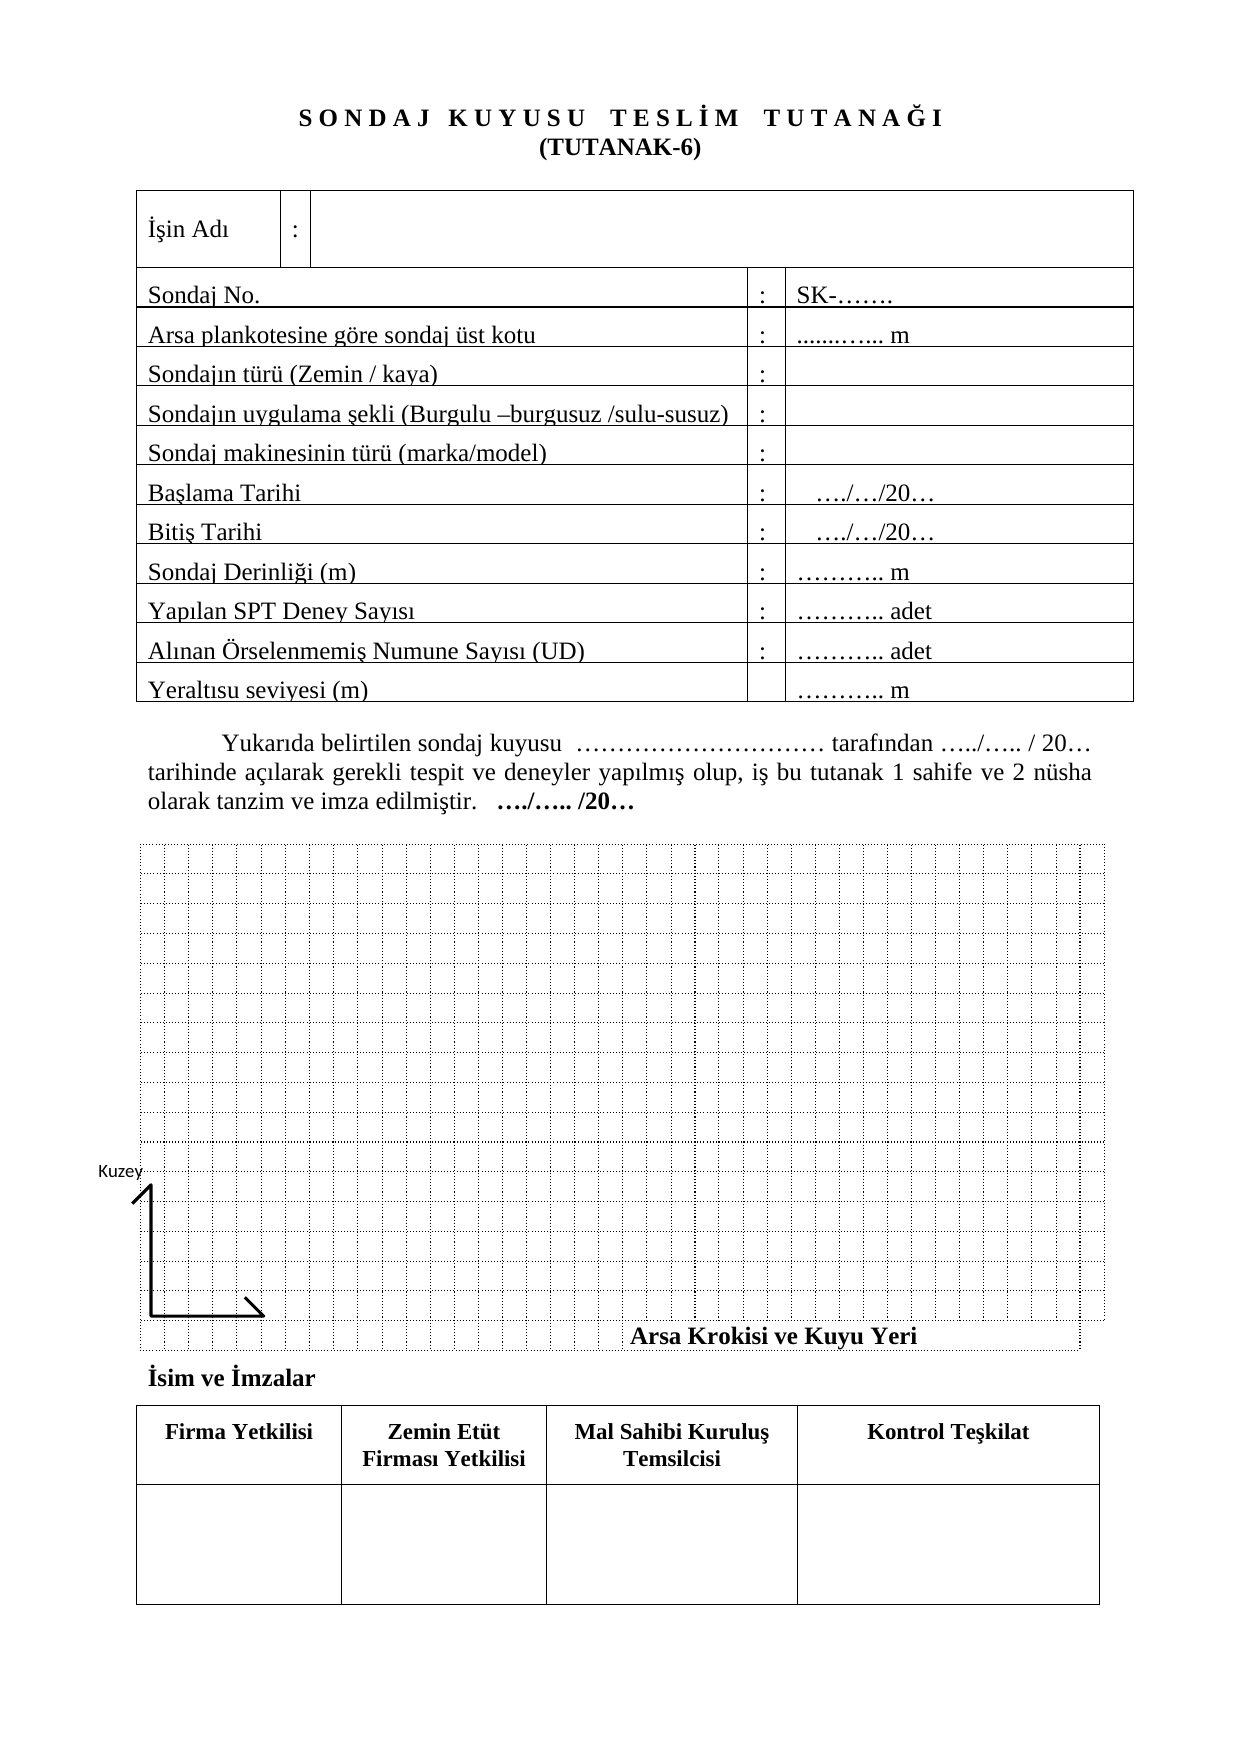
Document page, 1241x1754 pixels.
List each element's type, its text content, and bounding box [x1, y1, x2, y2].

table_cell [743, 1112, 767, 1141]
table_cell [936, 933, 960, 963]
table_cell [406, 1112, 430, 1141]
table_cell [430, 1231, 454, 1261]
table_cell [815, 903, 839, 933]
table_cell [478, 1231, 502, 1261]
text S O N D A J K U Y U S U T E S L İ M T U T A N A Ğ I [148, 103, 1093, 132]
table_cell [912, 1201, 936, 1231]
table_cell [767, 963, 791, 992]
table_cell [839, 873, 863, 903]
table_cell [599, 1141, 623, 1171]
table_cell : [748, 544, 785, 583]
table_cell [767, 1171, 791, 1201]
table_cell [382, 1022, 406, 1052]
table_cell [623, 1052, 647, 1082]
table_cell [719, 873, 743, 903]
table_cell [647, 1141, 671, 1171]
table_cell [309, 993, 333, 1022]
table_cell …./…/20… [786, 465, 1133, 504]
table_cell [623, 903, 647, 933]
table_cell [912, 963, 936, 992]
table_cell [743, 1290, 767, 1320]
table_cell [527, 1022, 551, 1052]
table_cell [743, 963, 767, 992]
table_cell [647, 963, 671, 992]
table_cell [454, 1261, 478, 1290]
table_cell [382, 933, 406, 963]
table_cell [140, 963, 164, 992]
table_cell [767, 1290, 791, 1320]
table_cell [334, 903, 358, 933]
table_cell [261, 1231, 285, 1261]
table_cell [140, 1082, 164, 1112]
table_cell [743, 873, 767, 903]
table_header [358, 844, 382, 873]
table_cell [936, 1171, 960, 1201]
table_header [863, 844, 887, 873]
table_cell [888, 1261, 912, 1290]
table_cell [551, 1171, 574, 1201]
table_cell [791, 1290, 815, 1320]
table_header [430, 844, 454, 873]
table_cell [503, 1052, 527, 1082]
table_header [189, 844, 213, 873]
table_cell [767, 1201, 791, 1231]
table_cell [551, 873, 574, 903]
table_cell [165, 1112, 189, 1141]
table_cell [912, 1082, 936, 1112]
table_cell …./…/20… [786, 505, 1133, 543]
table_cell [575, 1320, 599, 1350]
table_cell [140, 1201, 149, 1231]
table_cell [285, 963, 309, 992]
table_cell [863, 993, 887, 1022]
table_cell [382, 1231, 406, 1261]
table_cell Arsa plankotesine göre sondaj üst kotu [137, 308, 747, 346]
table_cell [575, 933, 599, 963]
table_cell [237, 993, 261, 1022]
table_cell [791, 1141, 815, 1171]
table_cell [1032, 993, 1056, 1022]
table_cell [647, 933, 671, 963]
table_cell [382, 873, 406, 903]
table_header [623, 844, 647, 873]
table_cell [863, 1052, 887, 1082]
table_header [140, 844, 164, 873]
table_cell [430, 1052, 454, 1082]
table_header [984, 844, 1008, 873]
table_cell : [748, 426, 785, 464]
table_cell [309, 1022, 333, 1052]
table_cell [791, 1052, 815, 1082]
table_cell [599, 1290, 623, 1320]
table_cell [671, 1141, 695, 1171]
table_cell [1080, 1231, 1104, 1261]
table_cell [454, 1082, 478, 1112]
table_cell [1008, 1231, 1032, 1261]
table_cell [599, 1171, 623, 1201]
table_header [213, 844, 237, 873]
table_cell [671, 1261, 695, 1290]
table_cell [599, 1201, 623, 1231]
table_cell [623, 1290, 647, 1320]
table_cell [888, 1022, 912, 1052]
table_cell [334, 1141, 358, 1171]
table_cell [478, 1320, 502, 1350]
table_header [1008, 844, 1032, 873]
table_cell [815, 1022, 839, 1052]
table_header : [281, 191, 310, 267]
table_cell [984, 1290, 1008, 1320]
table_cell [478, 993, 502, 1022]
table_cell [527, 1201, 551, 1231]
table_cell [358, 1052, 382, 1082]
table_cell [140, 1261, 149, 1290]
table_cell [815, 1231, 839, 1261]
table_cell [791, 1022, 815, 1052]
table_cell [575, 1112, 599, 1141]
table_cell [1056, 933, 1080, 963]
table_cell : [748, 465, 785, 504]
table_cell [719, 963, 743, 992]
table_cell [309, 933, 333, 963]
table_cell [839, 1022, 863, 1052]
table_cell [599, 1231, 623, 1261]
table_cell [815, 1201, 839, 1231]
table_cell [165, 1320, 189, 1350]
table_cell [863, 1201, 887, 1231]
table_cell [406, 1290, 430, 1320]
table_cell [623, 1022, 647, 1052]
table_cell [358, 903, 382, 933]
table_cell [623, 873, 647, 903]
table_cell [165, 1261, 189, 1290]
table_cell [647, 993, 671, 1022]
table_cell [719, 1052, 743, 1082]
table_cell [1008, 873, 1032, 903]
table_cell [575, 1231, 599, 1261]
table_cell [430, 1171, 454, 1201]
table_cell [478, 963, 502, 992]
table_cell [237, 903, 261, 933]
table_cell [334, 1082, 358, 1112]
table_cell [478, 873, 502, 903]
table_cell [237, 1171, 261, 1201]
table_cell [671, 1231, 695, 1261]
table_cell [406, 873, 430, 903]
table_cell [358, 963, 382, 992]
table_cell [575, 1201, 599, 1231]
table_cell [547, 1485, 797, 1604]
table_cell [261, 993, 285, 1022]
table_cell [285, 1231, 309, 1261]
table_cell [334, 1022, 358, 1052]
table_cell [358, 1231, 382, 1261]
text (TUTANAK-6) [148, 132, 1093, 161]
table_cell [153, 1261, 164, 1290]
table_cell [503, 1320, 527, 1350]
table_cell [261, 1022, 285, 1052]
table_cell Sondajın uygulama şekli (Burgulu –burgusuz /sulu-susuz) [137, 386, 747, 425]
table_cell [960, 1082, 984, 1112]
table_cell [671, 993, 695, 1022]
table_cell [888, 933, 912, 963]
table_cell [406, 1261, 430, 1290]
table_cell [140, 1141, 164, 1171]
table_cell [599, 963, 623, 992]
table_cell [960, 903, 984, 933]
table_cell [334, 1112, 358, 1141]
table_cell [309, 1231, 333, 1261]
table_cell [912, 1290, 936, 1320]
table_cell [1008, 1022, 1032, 1052]
table_cell : [748, 386, 785, 425]
table_cell [1080, 1141, 1104, 1171]
table_cell [285, 1082, 309, 1112]
table_header [1080, 844, 1104, 873]
table_cell [334, 1052, 358, 1082]
table_cell : [748, 584, 785, 622]
table_cell [503, 873, 527, 903]
table_cell [309, 903, 333, 933]
table_cell [503, 1261, 527, 1290]
table_cell [454, 963, 478, 992]
table_cell : [748, 268, 785, 306]
table_header [406, 844, 430, 873]
table_cell [839, 933, 863, 963]
table_cell [984, 1171, 1008, 1201]
table_cell ……….. adet [786, 584, 1133, 622]
table_cell [1032, 1261, 1056, 1290]
table_cell [503, 933, 527, 963]
table_cell [430, 1141, 454, 1171]
table_cell [213, 1141, 237, 1171]
table_cell [960, 1052, 984, 1082]
table_cell [984, 933, 1008, 963]
table_cell [1032, 1022, 1056, 1052]
table_cell [719, 1141, 743, 1171]
table_cell [1032, 1052, 1056, 1082]
table_cell [623, 1261, 647, 1290]
table_cell [551, 993, 574, 1022]
table_cell [478, 1171, 502, 1201]
table_cell [575, 1171, 599, 1201]
table_cell [575, 1052, 599, 1082]
table_cell [960, 873, 984, 903]
table_cell [213, 1082, 237, 1112]
table_cell [1056, 1082, 1080, 1112]
table_cell [334, 1320, 358, 1350]
table_cell [647, 1231, 671, 1261]
table_cell [430, 933, 454, 963]
table_cell [912, 1052, 936, 1082]
table_cell [430, 1261, 454, 1290]
table_cell [285, 933, 309, 963]
table_cell [695, 993, 719, 1022]
table_header [503, 844, 527, 873]
table_cell [719, 1261, 743, 1290]
table_cell [527, 933, 551, 963]
table_cell [527, 1052, 551, 1082]
table_cell [1056, 1171, 1080, 1201]
table_cell [575, 963, 599, 992]
table_cell [839, 963, 863, 992]
table_cell [1008, 1290, 1032, 1320]
table_cell [382, 1082, 406, 1112]
table_cell [285, 903, 309, 933]
table_cell [695, 903, 719, 933]
table_cell [165, 993, 189, 1022]
table_cell [839, 1261, 863, 1290]
table_cell [503, 1171, 527, 1201]
text İsim ve İmzalar [148, 1363, 1093, 1392]
table_cell [551, 1141, 574, 1171]
table_cell [285, 1320, 309, 1350]
table_cell [454, 1290, 478, 1320]
table_cell [165, 1171, 189, 1201]
table_cell [984, 1112, 1008, 1141]
table_cell [1008, 933, 1032, 963]
table_cell [1080, 1082, 1104, 1112]
table_cell [334, 1261, 358, 1290]
table_cell [285, 1022, 309, 1052]
table_cell [1032, 1231, 1056, 1261]
table_header [527, 844, 551, 873]
table_cell [695, 1171, 719, 1201]
table_cell [719, 993, 743, 1022]
table_cell [285, 873, 309, 903]
table_cell [863, 1022, 887, 1052]
table_cell [334, 963, 358, 992]
table_cell [599, 993, 623, 1022]
table_cell [647, 1201, 671, 1231]
table_cell [1008, 1112, 1032, 1141]
table_cell [719, 903, 743, 933]
table_cell [430, 993, 454, 1022]
table_cell [527, 1141, 551, 1171]
table_cell [695, 1022, 719, 1052]
table_cell [165, 933, 189, 963]
table_cell [382, 993, 406, 1022]
table_cell [189, 1201, 213, 1231]
table_cell [527, 873, 551, 903]
table_cell [936, 873, 960, 903]
table_cell [599, 1112, 623, 1141]
table_header [719, 844, 743, 873]
table_cell [695, 1141, 719, 1171]
table_cell [960, 1231, 984, 1261]
table_cell [1032, 1201, 1056, 1231]
table_cell [454, 1052, 478, 1082]
table_header [599, 844, 623, 873]
table_header [311, 191, 1133, 267]
table_cell [406, 1201, 430, 1231]
table_cell [1056, 993, 1080, 1022]
table_cell [165, 1082, 189, 1112]
table_cell [743, 933, 767, 963]
table_cell [165, 1201, 189, 1231]
table_cell [815, 1082, 839, 1112]
table_cell [719, 1022, 743, 1052]
table_cell [237, 873, 261, 903]
table_cell [1080, 1171, 1104, 1201]
table_cell [189, 1290, 213, 1314]
table_header [237, 844, 261, 873]
table_cell [1008, 963, 1032, 992]
table_cell Yapılan SPT Deney Sayısı [137, 584, 747, 622]
table_cell [767, 1141, 791, 1171]
table_cell [671, 873, 695, 903]
table_cell [743, 1201, 767, 1231]
table_cell [140, 993, 164, 1022]
table_cell [695, 873, 719, 903]
table_cell [695, 933, 719, 963]
table_header [575, 844, 599, 873]
table_header Zemin Etüt Firması Yetkilisi [342, 1406, 546, 1483]
table_cell [1080, 1052, 1104, 1082]
table_cell [767, 1231, 791, 1261]
table_cell [503, 1231, 527, 1261]
table_cell [695, 963, 719, 992]
table_cell [839, 903, 863, 933]
table_cell [863, 903, 887, 933]
table_cell [767, 873, 791, 903]
table_cell [140, 1171, 164, 1201]
table_cell [888, 1141, 912, 1171]
table_cell [863, 963, 887, 992]
table_cell [839, 1112, 863, 1141]
table_cell [863, 1171, 887, 1201]
table_cell [406, 963, 430, 992]
table_cell [984, 903, 1008, 933]
table_cell [551, 1022, 574, 1052]
table_cell [767, 903, 791, 933]
table_cell [285, 1261, 309, 1290]
table_cell [140, 1112, 164, 1141]
table_cell [478, 1141, 502, 1171]
table_cell [1056, 1052, 1080, 1082]
table_cell [309, 873, 333, 903]
table_cell ……….. adet [786, 623, 1133, 662]
table_cell ……….. m [786, 544, 1133, 583]
table_cell [527, 903, 551, 933]
table_cell [671, 1052, 695, 1082]
table_cell [358, 873, 382, 903]
table_header [839, 844, 863, 873]
table_cell [309, 1171, 333, 1201]
text Yukarıda belirtilen sondaj kuyusu ………………………… tarafından …../….. / 20… tarihinde açılarak gerekli tespit ve deneyler yapılmış olup, iş bu tutanak 1 sahife ve 2 nüsha olarak tanzim ve imza edilmiştir. …./….. /20… [148, 728, 1093, 815]
table_cell [189, 1141, 213, 1171]
table_cell [285, 1112, 309, 1141]
table_cell [671, 963, 695, 992]
table_cell [839, 1201, 863, 1231]
table_cell [719, 1082, 743, 1112]
table_cell [165, 1052, 189, 1082]
table_header [695, 844, 719, 873]
table_cell [334, 873, 358, 903]
table_cell [960, 993, 984, 1022]
table_cell [285, 1052, 309, 1082]
table_cell [430, 1022, 454, 1052]
table_cell Sondaj makinesinin türü (marka/model) [137, 426, 747, 464]
table_cell [503, 963, 527, 992]
table_header [791, 844, 815, 873]
table_cell [237, 1201, 261, 1231]
table_cell ……….. m [786, 663, 1133, 701]
table_cell [237, 1082, 261, 1112]
table_cell [478, 1290, 502, 1320]
table_cell [358, 933, 382, 963]
table_cell [912, 903, 936, 933]
table_cell [671, 1022, 695, 1052]
table_cell [888, 1082, 912, 1112]
table_cell [551, 963, 574, 992]
table_cell [984, 1052, 1008, 1082]
table_cell [695, 1052, 719, 1082]
table_cell [575, 1290, 599, 1320]
table_cell [575, 1141, 599, 1171]
table_cell [671, 1082, 695, 1112]
table_cell [791, 1261, 815, 1290]
table_header [1032, 844, 1056, 873]
table_cell [551, 903, 574, 933]
table_cell [309, 1201, 333, 1231]
table_cell [599, 903, 623, 933]
table_cell [647, 903, 671, 933]
table_cell [647, 1052, 671, 1082]
table_cell [527, 1082, 551, 1112]
table_cell [1008, 1201, 1032, 1231]
table_cell [695, 1112, 719, 1141]
table_cell [189, 1171, 213, 1201]
table_cell [719, 933, 743, 963]
table_cell [189, 933, 213, 963]
table_cell [153, 1231, 164, 1261]
table_cell [671, 1201, 695, 1231]
table_cell [406, 933, 430, 963]
table_cell [936, 1261, 960, 1290]
table_cell [165, 963, 189, 992]
table_cell [743, 1082, 767, 1112]
table_cell [960, 963, 984, 992]
table_cell [936, 1141, 960, 1171]
table_cell [358, 1171, 382, 1201]
table_cell [213, 1231, 237, 1261]
table_cell [213, 1171, 237, 1201]
table_cell [358, 1320, 382, 1350]
table_cell [671, 1112, 695, 1141]
table_cell [1032, 1171, 1056, 1201]
table_cell [430, 873, 454, 903]
table_cell [863, 1231, 887, 1261]
table_cell [165, 1290, 189, 1314]
table_cell [743, 993, 767, 1022]
table_cell [888, 1231, 912, 1261]
table_cell [261, 1141, 285, 1171]
table_cell [936, 1052, 960, 1082]
table_cell [647, 1022, 671, 1052]
table_cell [406, 1022, 430, 1052]
table_cell [406, 1082, 430, 1112]
table_cell [1080, 1022, 1104, 1052]
table_cell [406, 1141, 430, 1171]
table_cell : [748, 308, 785, 346]
table_cell : [748, 623, 785, 662]
table_cell [912, 993, 936, 1022]
table_cell [839, 1231, 863, 1261]
table_cell [165, 1231, 189, 1261]
table_cell [309, 1141, 333, 1171]
table_cell [912, 1022, 936, 1052]
table_cell [237, 1261, 261, 1290]
table_cell [888, 873, 912, 903]
table_cell [767, 1052, 791, 1082]
table_cell [1032, 1082, 1056, 1112]
table_cell [334, 993, 358, 1022]
table_cell [815, 1290, 839, 1320]
table_cell [839, 1141, 863, 1171]
table_cell [786, 426, 1133, 464]
table_cell [382, 1052, 406, 1082]
table_cell [984, 1022, 1008, 1052]
table_cell [936, 1201, 960, 1231]
table_cell [912, 1141, 936, 1171]
table_cell [671, 1171, 695, 1201]
table_cell [261, 1082, 285, 1112]
table_cell [888, 993, 912, 1022]
table_cell [936, 1290, 960, 1320]
table_cell [454, 1320, 478, 1350]
table_cell [165, 903, 189, 933]
table_cell [839, 1052, 863, 1082]
table_cell [551, 1290, 574, 1320]
table_cell [261, 1290, 285, 1320]
table_cell [1056, 1022, 1080, 1052]
table_cell [261, 1112, 285, 1141]
table_cell [527, 1261, 551, 1290]
table_cell [334, 933, 358, 963]
table_cell [454, 1231, 478, 1261]
table_cell [527, 1320, 551, 1350]
table_cell [936, 903, 960, 933]
table_cell [695, 1201, 719, 1231]
table_cell [575, 1022, 599, 1052]
table_cell [309, 1052, 333, 1082]
table_cell [1080, 933, 1104, 963]
table_cell [984, 1141, 1008, 1171]
table_cell [285, 1171, 309, 1201]
table_cell [791, 933, 815, 963]
table_cell [815, 1112, 839, 1141]
table_cell [140, 933, 164, 963]
table_cell [1056, 1112, 1080, 1141]
table_cell [454, 993, 478, 1022]
table_cell [454, 1171, 478, 1201]
table_cell Alınan Örselenmemiş Numune Sayısı (UD) [137, 623, 747, 662]
table_cell [551, 1201, 574, 1231]
table_cell [285, 1141, 309, 1171]
table_cell [454, 1201, 478, 1231]
table_cell [285, 1290, 309, 1320]
table_cell [599, 1052, 623, 1082]
table_cell [719, 1290, 743, 1320]
table_cell [309, 1261, 333, 1290]
table_cell [575, 903, 599, 933]
table_cell [430, 1082, 454, 1112]
table_cell [261, 873, 285, 903]
table_cell [984, 1231, 1008, 1261]
table_cell [839, 993, 863, 1022]
table_cell [503, 903, 527, 933]
table_cell [1080, 1201, 1104, 1231]
table_cell [358, 1112, 382, 1141]
table_cell [309, 1082, 333, 1112]
table_cell [984, 963, 1008, 992]
table_cell [189, 963, 213, 992]
table_cell [454, 1112, 478, 1141]
table_cell [798, 1485, 1099, 1604]
table_cell [575, 1261, 599, 1290]
table_cell [791, 1112, 815, 1141]
table_header [165, 844, 189, 873]
table_cell [261, 1171, 285, 1201]
table_cell [358, 1141, 382, 1171]
table_cell [1080, 963, 1104, 992]
table_cell [285, 1201, 309, 1231]
table_cell [863, 1141, 887, 1171]
table_cell [888, 903, 912, 933]
table_cell [671, 903, 695, 933]
table_cell [213, 873, 237, 903]
table_cell [503, 1082, 527, 1112]
table_cell [575, 873, 599, 903]
table_cell [237, 963, 261, 992]
table_header [309, 844, 333, 873]
table_cell [960, 1022, 984, 1052]
table_cell [815, 1261, 839, 1290]
table_cell [527, 993, 551, 1022]
table_cell [839, 1082, 863, 1112]
table_cell [743, 903, 767, 933]
table_cell [478, 1052, 502, 1082]
table_cell [647, 1290, 671, 1320]
table_cell [815, 1171, 839, 1201]
table_cell [767, 1261, 791, 1290]
table_cell [382, 963, 406, 992]
table_cell Arsa Krokisi ve Kuyu Yeri [623, 1320, 1080, 1350]
table_cell [1080, 1261, 1104, 1290]
table_cell [551, 1231, 574, 1261]
table_header [261, 844, 285, 873]
table_header [1056, 844, 1080, 873]
table_cell [888, 1052, 912, 1082]
table_header [285, 844, 309, 873]
table_cell [213, 1112, 237, 1141]
table_cell [213, 1201, 237, 1231]
table_cell [888, 963, 912, 992]
table_cell [767, 1022, 791, 1052]
table_cell [478, 1261, 502, 1290]
table_cell [551, 1082, 574, 1112]
table_cell [1008, 993, 1032, 1022]
table_cell [454, 873, 478, 903]
table_cell [912, 1231, 936, 1261]
table_cell [140, 1022, 164, 1052]
table_cell [309, 1320, 333, 1350]
table_cell [960, 1201, 984, 1231]
table_cell [936, 1022, 960, 1052]
table_cell : [748, 347, 785, 385]
table_cell [912, 873, 936, 903]
table_cell [647, 1082, 671, 1112]
table_cell [551, 1320, 574, 1350]
table_cell [1080, 873, 1104, 903]
table_cell [1008, 903, 1032, 933]
table_cell [786, 347, 1133, 385]
table_cell [406, 903, 430, 933]
table_cell [671, 1290, 695, 1320]
table_cell [786, 386, 1133, 425]
table_cell [358, 1261, 382, 1290]
table_cell [213, 993, 237, 1022]
table_cell [623, 1112, 647, 1141]
table_cell [213, 933, 237, 963]
table_cell [791, 903, 815, 933]
table_cell [1008, 1261, 1032, 1290]
table_header [936, 844, 960, 873]
table_cell Sondajın türü (Zemin / kaya) [137, 347, 747, 385]
table_cell [406, 1171, 430, 1201]
table_cell [815, 993, 839, 1022]
table_cell [140, 903, 164, 933]
table_cell [1056, 1290, 1080, 1320]
table_cell [647, 1171, 671, 1201]
table_cell [165, 1022, 189, 1052]
table_cell [551, 1112, 574, 1141]
table_cell [285, 993, 309, 1022]
table_cell [189, 873, 213, 903]
table_cell [189, 1231, 213, 1261]
table_cell [719, 1171, 743, 1201]
table_cell [767, 993, 791, 1022]
table_cell [815, 873, 839, 903]
table_header [767, 844, 791, 873]
table_cell [599, 1320, 623, 1350]
table_cell [936, 993, 960, 1022]
table_cell [936, 1112, 960, 1141]
table_cell [430, 1201, 454, 1231]
table_cell [261, 1201, 285, 1231]
table_cell [454, 1141, 478, 1171]
table_cell [140, 1231, 149, 1261]
table_header [334, 844, 358, 873]
table_cell [213, 1052, 237, 1082]
table_cell [1056, 963, 1080, 992]
table_cell [213, 1261, 237, 1290]
table_cell [406, 1052, 430, 1082]
table_cell [358, 993, 382, 1022]
table_cell Sondaj Derinliği (m) [137, 544, 747, 583]
table_cell [165, 1141, 189, 1171]
table_cell [551, 1052, 574, 1082]
table_cell [743, 1231, 767, 1261]
table_cell [791, 963, 815, 992]
table_cell [936, 963, 960, 992]
table_header [551, 844, 574, 873]
table_cell [815, 1141, 839, 1171]
table_cell [863, 1261, 887, 1290]
table_cell [261, 1320, 285, 1350]
table_header [743, 844, 767, 873]
table_cell [791, 1082, 815, 1112]
table_cell [695, 1290, 719, 1320]
table_cell [815, 1052, 839, 1082]
table_cell [140, 1290, 164, 1320]
table_cell [575, 1082, 599, 1112]
table_cell [984, 1201, 1008, 1231]
table_cell [1056, 873, 1080, 903]
table_cell [1056, 1201, 1080, 1231]
table_cell Bitiş Tarihi [137, 505, 747, 543]
table_cell [478, 1112, 502, 1141]
table_cell [213, 963, 237, 992]
table_cell [912, 1261, 936, 1290]
table_cell [748, 663, 785, 701]
table_cell [137, 1485, 341, 1604]
table_cell Sondaj No. [137, 268, 747, 306]
table_header [815, 844, 839, 873]
table_cell [912, 1171, 936, 1201]
table_cell [647, 1261, 671, 1290]
table_cell [503, 1201, 527, 1231]
table_cell [888, 1201, 912, 1231]
table_cell [791, 873, 815, 903]
table_cell [358, 1022, 382, 1052]
table_cell [334, 1290, 358, 1320]
table_cell [382, 903, 406, 933]
table_cell [743, 1052, 767, 1082]
table_cell [527, 1290, 551, 1320]
table_cell [1056, 1141, 1080, 1171]
table_cell [406, 1231, 430, 1261]
table_cell [599, 873, 623, 903]
table_cell [1032, 963, 1056, 992]
table_cell [623, 1171, 647, 1201]
table_cell [213, 903, 237, 933]
table_cell [960, 1141, 984, 1171]
table_cell [478, 1082, 502, 1112]
table_cell [430, 1320, 454, 1350]
table_cell [623, 933, 647, 963]
table_cell [237, 1231, 261, 1261]
table_cell [478, 933, 502, 963]
table_cell [189, 993, 213, 1022]
table_cell [623, 1231, 647, 1261]
table_header [647, 844, 671, 873]
table_cell [960, 1290, 984, 1320]
table_cell [382, 1201, 406, 1231]
table_header Kontrol Teşkilat [798, 1406, 1099, 1483]
table_cell [791, 993, 815, 1022]
table_cell [936, 1231, 960, 1261]
table_cell [261, 933, 285, 963]
table_cell .......…... m [786, 308, 1133, 346]
table_cell [1008, 1082, 1032, 1112]
table_cell [671, 933, 695, 963]
table_cell [140, 1052, 164, 1082]
table_cell [213, 1320, 237, 1350]
table_cell [342, 1485, 546, 1604]
table_cell [1032, 903, 1056, 933]
table_cell [430, 903, 454, 933]
table_cell [454, 1022, 478, 1052]
table_cell [478, 1022, 502, 1052]
table_cell [575, 993, 599, 1022]
table_cell [237, 1022, 261, 1052]
table_cell [623, 1082, 647, 1112]
table_header [478, 844, 502, 873]
table_cell SK-……. [786, 268, 1133, 306]
table_cell [309, 1290, 333, 1320]
table_cell [623, 1141, 647, 1171]
table_cell [743, 1022, 767, 1052]
table_cell [984, 993, 1008, 1022]
table_cell [454, 903, 478, 933]
table_cell [309, 1112, 333, 1141]
table_cell [863, 873, 887, 903]
table_cell [695, 1261, 719, 1290]
table_cell [165, 873, 189, 903]
table_cell [815, 963, 839, 992]
table_cell [960, 1261, 984, 1290]
table_cell [189, 1022, 213, 1052]
table_header [382, 844, 406, 873]
table_cell [960, 1112, 984, 1141]
table_cell [839, 1171, 863, 1201]
table_cell [1008, 1171, 1032, 1201]
table_cell [309, 963, 333, 992]
table_cell [189, 1052, 213, 1082]
table_cell [719, 1201, 743, 1231]
table_cell [1008, 1141, 1032, 1171]
table_header [912, 844, 936, 873]
table_cell [527, 963, 551, 992]
table_cell [1080, 993, 1104, 1022]
table_cell [599, 933, 623, 963]
table_cell [237, 1141, 261, 1171]
table_cell [863, 1082, 887, 1112]
table_cell [237, 1320, 261, 1350]
table_cell [912, 1112, 936, 1141]
table_header [671, 844, 695, 873]
table_cell [237, 1290, 261, 1314]
table_cell [815, 933, 839, 963]
table_cell [213, 1290, 237, 1314]
table_cell [527, 1112, 551, 1141]
table_cell [237, 1112, 261, 1141]
table_cell [382, 1290, 406, 1320]
table_cell [791, 1231, 815, 1261]
table_cell [358, 1290, 382, 1320]
table_cell [503, 1141, 527, 1171]
table_cell [623, 993, 647, 1022]
table_cell [791, 1201, 815, 1231]
table_cell [454, 933, 478, 963]
table_cell [261, 963, 285, 992]
table_cell [888, 1112, 912, 1141]
table_cell [334, 1231, 358, 1261]
table_cell [767, 1112, 791, 1141]
table_cell [743, 1261, 767, 1290]
table_cell [863, 933, 887, 963]
table_cell [863, 1290, 887, 1320]
table_header [454, 844, 478, 873]
table_cell [189, 903, 213, 933]
table_cell [647, 873, 671, 903]
table_cell [1032, 933, 1056, 963]
table_cell [863, 1112, 887, 1141]
table_cell [189, 1082, 213, 1112]
table_cell [478, 903, 502, 933]
table_cell [382, 1141, 406, 1171]
table_cell [984, 1261, 1008, 1290]
table_cell [960, 933, 984, 963]
table_cell [382, 1261, 406, 1290]
table_cell [888, 1171, 912, 1201]
table_cell [189, 1261, 213, 1290]
table_cell Yeraltısu seviyesi (m) [137, 663, 747, 701]
table_cell [1032, 1290, 1056, 1320]
table_cell [382, 1112, 406, 1141]
table_cell [382, 1320, 406, 1350]
table_cell [791, 1171, 815, 1201]
table_cell [503, 1112, 527, 1141]
table_cell [767, 933, 791, 963]
table_cell [1032, 873, 1056, 903]
table_cell [503, 993, 527, 1022]
table_cell [743, 1171, 767, 1201]
table_cell [695, 1082, 719, 1112]
table_cell [1080, 1290, 1104, 1320]
table_header İşin Adı [137, 191, 280, 267]
table_cell [1056, 1261, 1080, 1290]
table_cell [406, 993, 430, 1022]
table_cell [382, 1171, 406, 1201]
table_cell [237, 1052, 261, 1082]
table_cell [551, 1261, 574, 1290]
table_cell [358, 1201, 382, 1231]
table_cell Başlama Tarihi [137, 465, 747, 504]
table_cell [527, 1171, 551, 1201]
table_cell [189, 1320, 213, 1350]
table_cell [430, 1290, 454, 1320]
table_cell [599, 1261, 623, 1290]
table_cell [599, 1022, 623, 1052]
table_cell [743, 1141, 767, 1171]
table_cell [936, 1082, 960, 1112]
table_cell [358, 1082, 382, 1112]
table_cell [984, 1082, 1008, 1112]
table_cell [503, 1022, 527, 1052]
table_cell [1032, 1141, 1056, 1171]
table_cell [1008, 1052, 1032, 1082]
table_cell [189, 1112, 213, 1141]
table_cell [140, 1320, 164, 1350]
table_cell [623, 963, 647, 992]
table_cell [695, 1231, 719, 1261]
table_cell [1080, 1112, 1104, 1141]
table_header Mal Sahibi Kuruluş Temsilcisi [547, 1406, 797, 1483]
table_header Firma Yetkilisi [137, 1406, 341, 1483]
table_cell [334, 1201, 358, 1231]
table_cell [1032, 1112, 1056, 1141]
table_cell [261, 903, 285, 933]
table_cell [912, 933, 936, 963]
table_cell [503, 1290, 527, 1320]
table_cell : [748, 505, 785, 543]
table_cell [647, 1112, 671, 1141]
table_cell [237, 933, 261, 963]
table_cell [140, 873, 164, 903]
table_cell [261, 1052, 285, 1082]
table_cell [1080, 903, 1104, 933]
table_cell [888, 1290, 912, 1320]
table_cell [767, 1082, 791, 1112]
table_cell [213, 1022, 237, 1052]
table_cell [623, 1201, 647, 1231]
table_cell [430, 1112, 454, 1141]
table_header [960, 844, 984, 873]
table_cell [478, 1201, 502, 1231]
table_cell [599, 1082, 623, 1112]
table_cell [261, 1261, 285, 1290]
table_header [888, 844, 912, 873]
table_cell [839, 1290, 863, 1320]
table_cell [1056, 903, 1080, 933]
table_cell [719, 1231, 743, 1261]
table_cell [527, 1231, 551, 1261]
table_cell [153, 1201, 164, 1231]
table_cell [430, 963, 454, 992]
table_cell [1056, 1231, 1080, 1261]
table_cell [406, 1320, 430, 1350]
table_cell [551, 933, 574, 963]
table_cell [719, 1112, 743, 1141]
table_cell [334, 1171, 358, 1201]
table_cell [984, 873, 1008, 903]
table_cell [960, 1171, 984, 1201]
